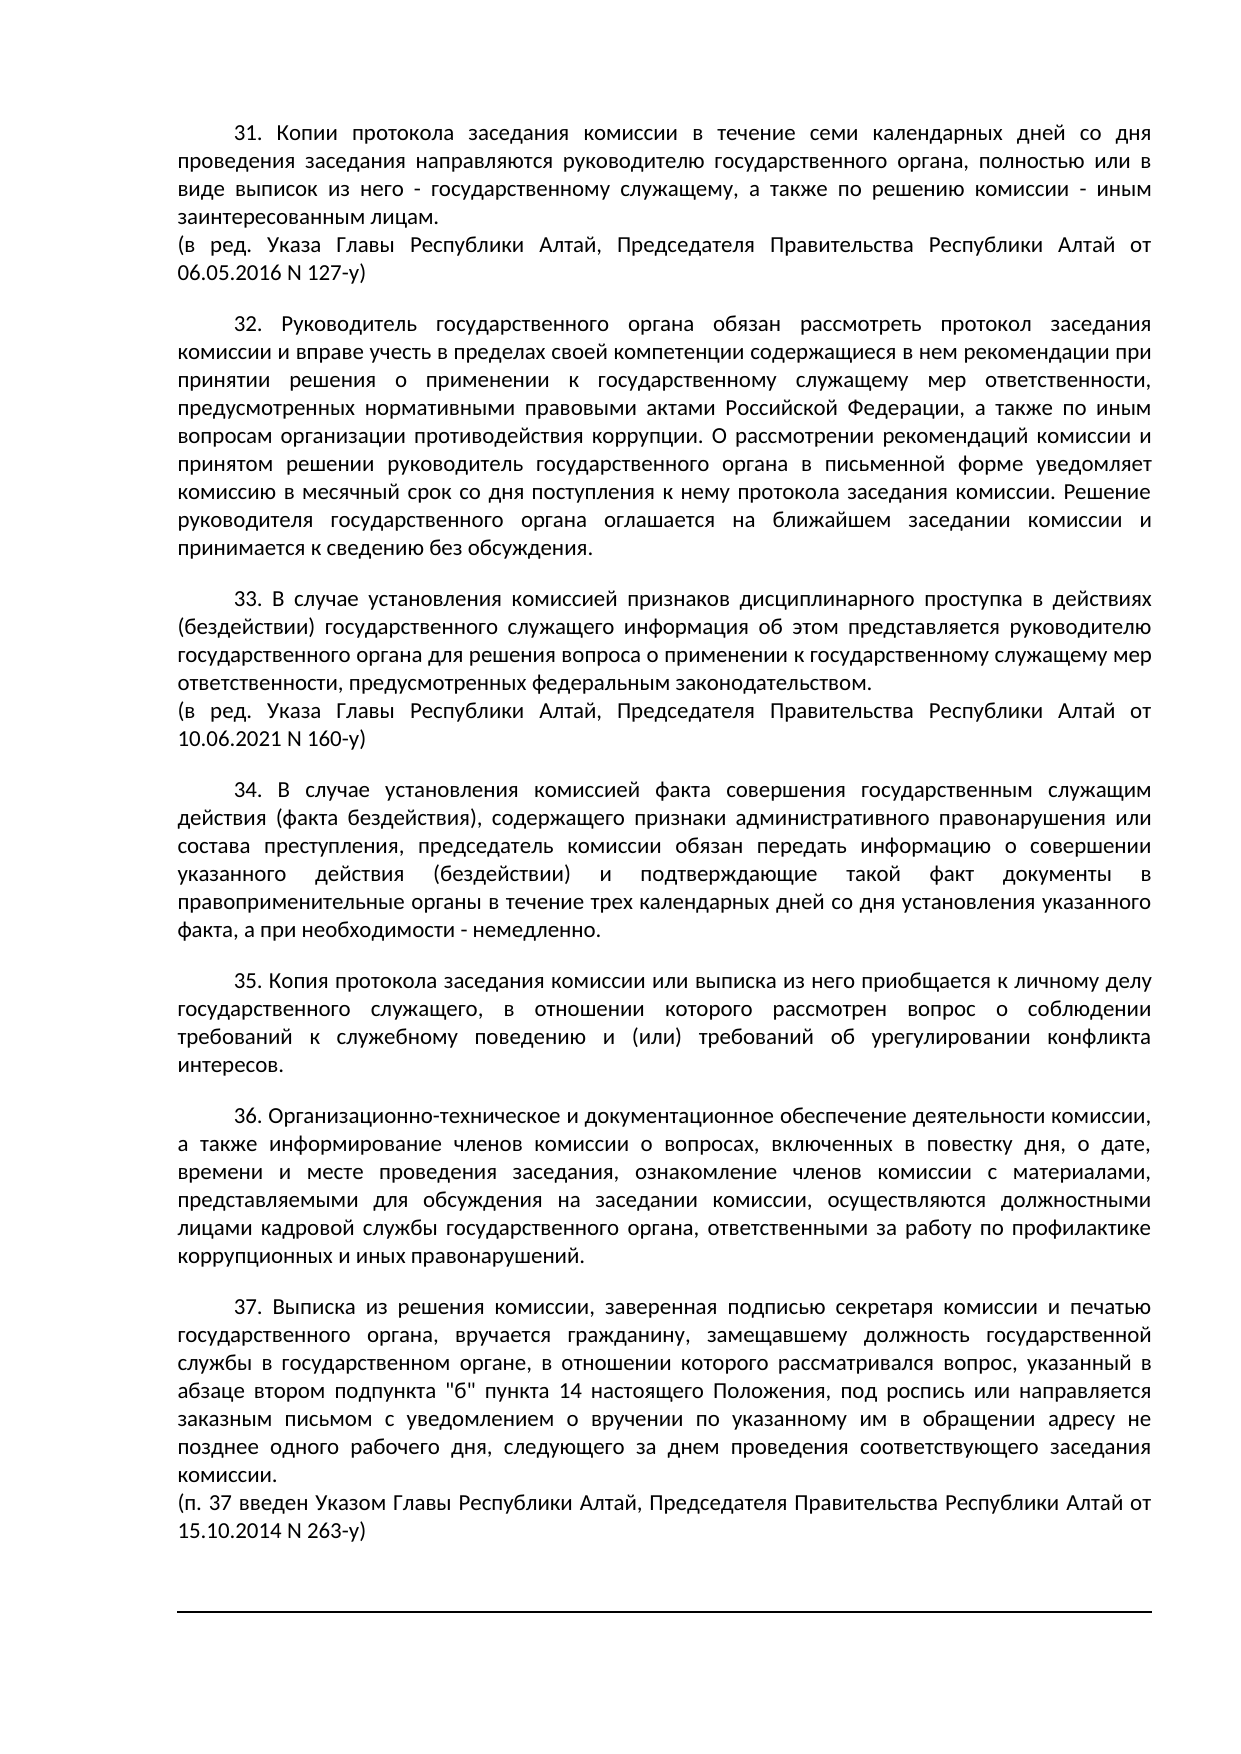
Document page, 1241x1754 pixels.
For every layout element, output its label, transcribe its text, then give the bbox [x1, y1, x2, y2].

text 37. Выписка из решения комиссии, заверенная подписью секретаря комиссии и печатью государственного органа, вручается гражданину, замещавшему должность государственной службы в государственном органе, в отношении которого рассматривался вопрос, указанный в абзаце втором подпункта "б" пункта 14 настоящего Положения, под роспись или направляется заказным письмом с уведомлением о вручении по указанному им в обращении адресу не позднее одного рабочего дня, следующего за днем проведения соответствующего заседания комиссии. [177, 1292, 1152, 1488]
text (в ред. Указа Главы Республики Алтай, Председателя Правительства Республики Алтай от 06.05.2016 N 127-у) [177, 230, 1152, 286]
text 31. Копии протокола заседания комиссии в течение семи календарных дней со дня проведения заседания направляются руководителю государственного органа, полностью или в виде выписок из него - государственному служащему, а также по решению комиссии - иным заинтересованным лицам. [177, 118, 1152, 230]
text 35. Копия протокола заседания комиссии или выписка из него приобщается к личному делу государственного служащего, в отношении которого рассмотрен вопрос о соблюдении требований к служебному поведению и (или) требований об урегулировании конфликта интересов. [177, 966, 1152, 1078]
text 34. В случае установления комиссией факта совершения государственным служащим действия (факта бездействия), содержащего признаки административного правонарушения или состава преступления, председатель комиссии обязан передать информацию о совершении указанного действия (бездействии) и подтверждающие такой факт документы в правоприменительные органы в течение трех календарных дней со дня установления указанного факта, а при необходимости - немедленно. [177, 775, 1152, 943]
text (п. 37 введен Указом Главы Республики Алтай, Председателя Правительства Республики Алтай от 15.10.2014 N 263-у) [177, 1488, 1152, 1544]
text (в ред. Указа Главы Республики Алтай, Председателя Правительства Республики Алтай от 10.06.2021 N 160-у) [177, 696, 1152, 752]
text 32. Руководитель государственного органа обязан рассмотреть протокол заседания комиссии и вправе учесть в пределах своей компетенции содержащиеся в нем рекомендации при принятии решения о применении к государственному служащему мер ответственности, предусмотренных нормативными правовыми актами Российской Федерации, а также по иным вопросам организации противодействия коррупции. О рассмотрении рекомендаций комиссии и принятом решении руководитель государственного органа в письменной форме уведомляет комиссию в месячный срок со дня поступления к нему протокола заседания комиссии. Решение руководителя государственного органа оглашается на ближайшем заседании комиссии и принимается к сведению без обсуждения. [177, 309, 1152, 561]
text 36. Организационно-техническое и документационное обеспечение деятельности комиссии, а также информирование членов комиссии о вопросах, включенных в повестку дня, о дате, времени и месте проведения заседания, ознакомление членов комиссии с материалами, представляемыми для обсуждения на заседании комиссии, осуществляются должностными лицами кадровой службы государственного органа, ответственными за работу по профилактике коррупционных и иных правонарушений. [177, 1101, 1152, 1269]
text 33. В случае установления комиссией признаков дисциплинарного проступка в действиях (бездействии) государственного служащего информация об этом представляется руководителю государственного органа для решения вопроса о применении к государственному служащему мер ответственности, предусмотренных федеральным законодательством. [177, 584, 1152, 696]
